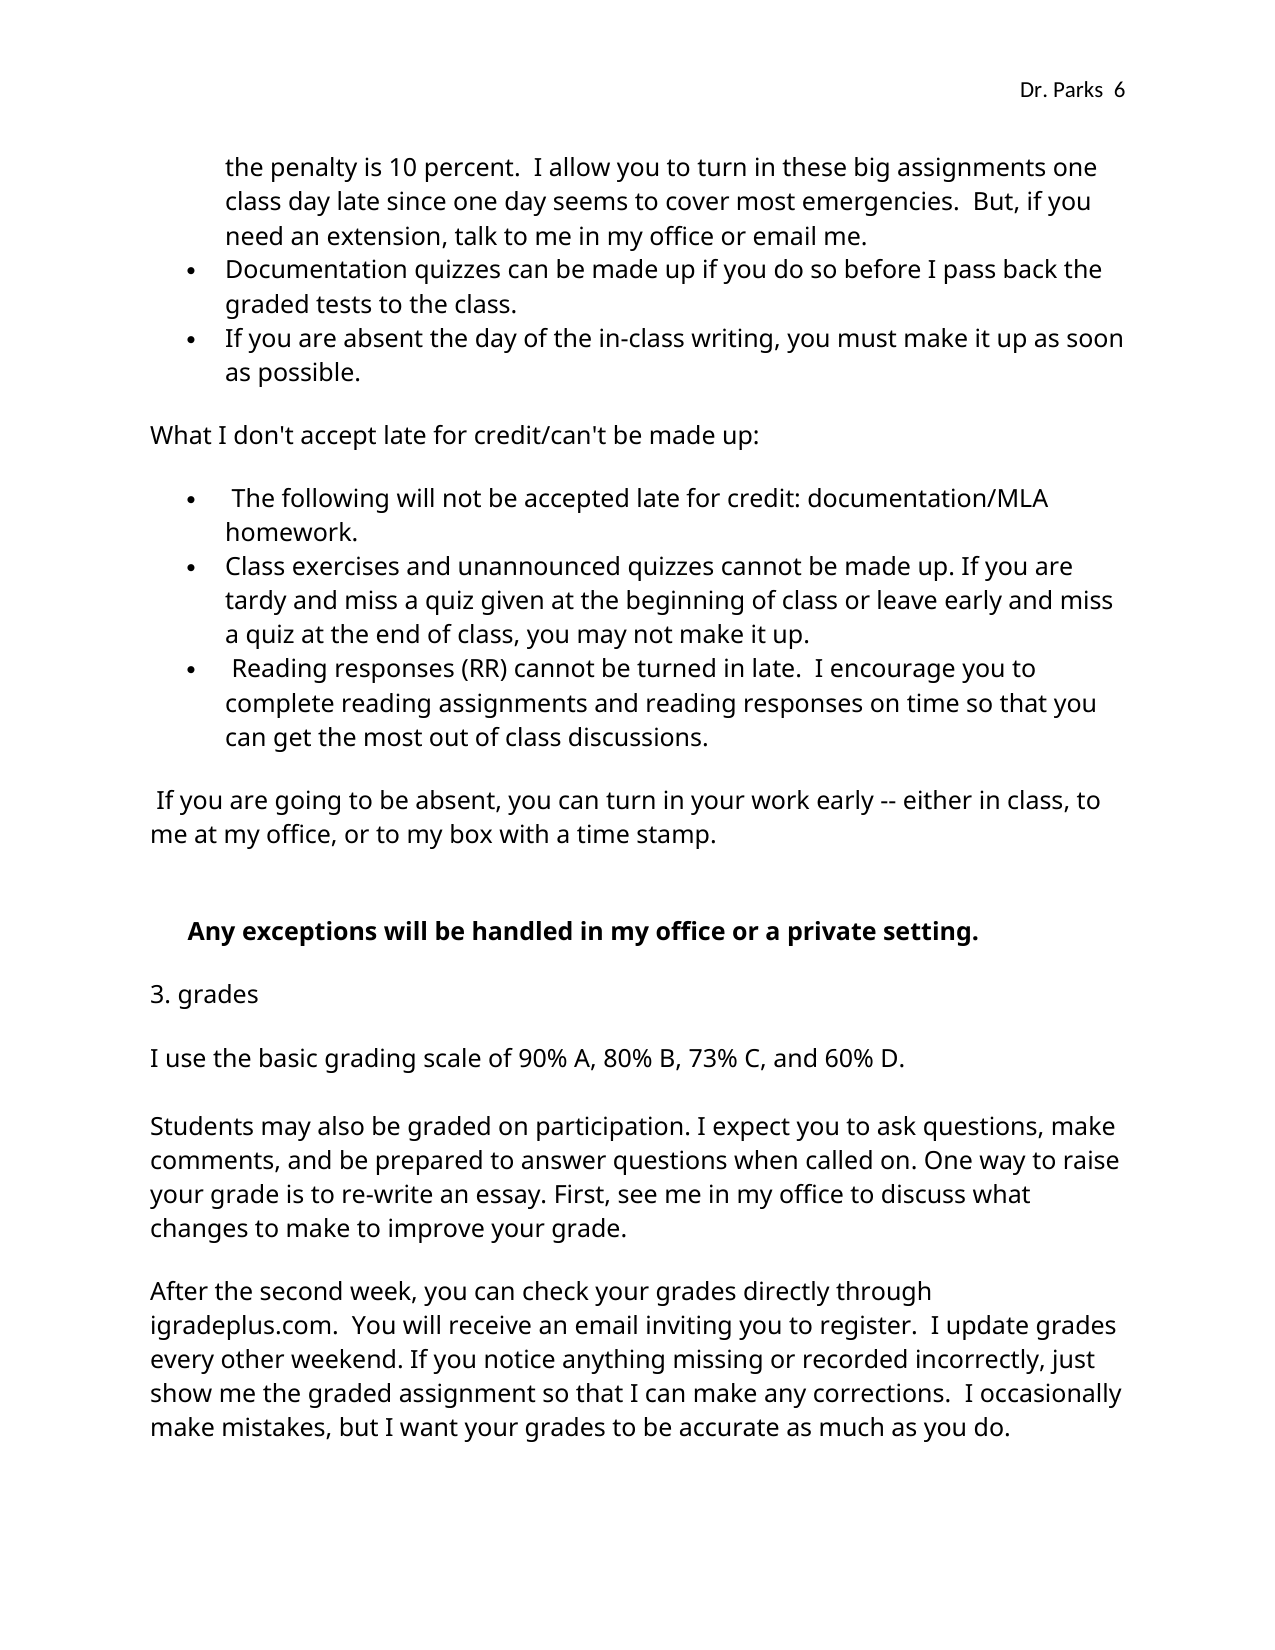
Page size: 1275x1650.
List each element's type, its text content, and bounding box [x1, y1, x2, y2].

list The following will not be accepted late for credit: documentation/MLA homework. [187, 481, 1125, 549]
text After the second week, you can check your grades directly through igradeplus.com. You will receive an email inviting you to register. I update grades every other weekend. If you notice anything missing or recorded incorrectly, just show me the graded assignment so that I can make any corrections. I occasionally make mistakes, but I want your grades to be accurate as much as you do. [150, 1274, 1125, 1444]
list Reading responses (RR) cannot be turned in late. I encourage you to complete reading assignments and reading responses on time so that you can get the most out of class discussions. [187, 651, 1125, 753]
list If you are absent the day of the in-class writing, you must make it up as soon as possible. [187, 320, 1125, 388]
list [187, 150, 1125, 252]
text I use the basic grading scale of 90% A, 80% B, 73% C, and 60% D. Students may also be graded on participation. I expect you to ask questions, make comments, and be prepared to answer questions when called on. One way to raise your grade is to re-write an essay. First, see me in my office to discuss what changes to make to improve your grade. [150, 1040, 1125, 1245]
text Any exceptions will be handled in my office or a private setting. [187, 914, 1125, 948]
list Documentation quizzes can be made up if you do so before I pass back the graded tests to the class. [187, 252, 1125, 320]
text What I don't accept late for credit/can't be made up: [150, 418, 1125, 452]
list Class exercises and unannounced quizzes cannot be made up. If you are tardy and miss a quiz given at the beginning of class or leave early and miss a quiz at the end of class, you may not make it up. [187, 549, 1125, 651]
text If you are going to be absent, you can turn in your work early -- either in class, to me at my office, or to my box with a time stamp. [150, 782, 1125, 885]
text 3. grades [150, 977, 1125, 1011]
